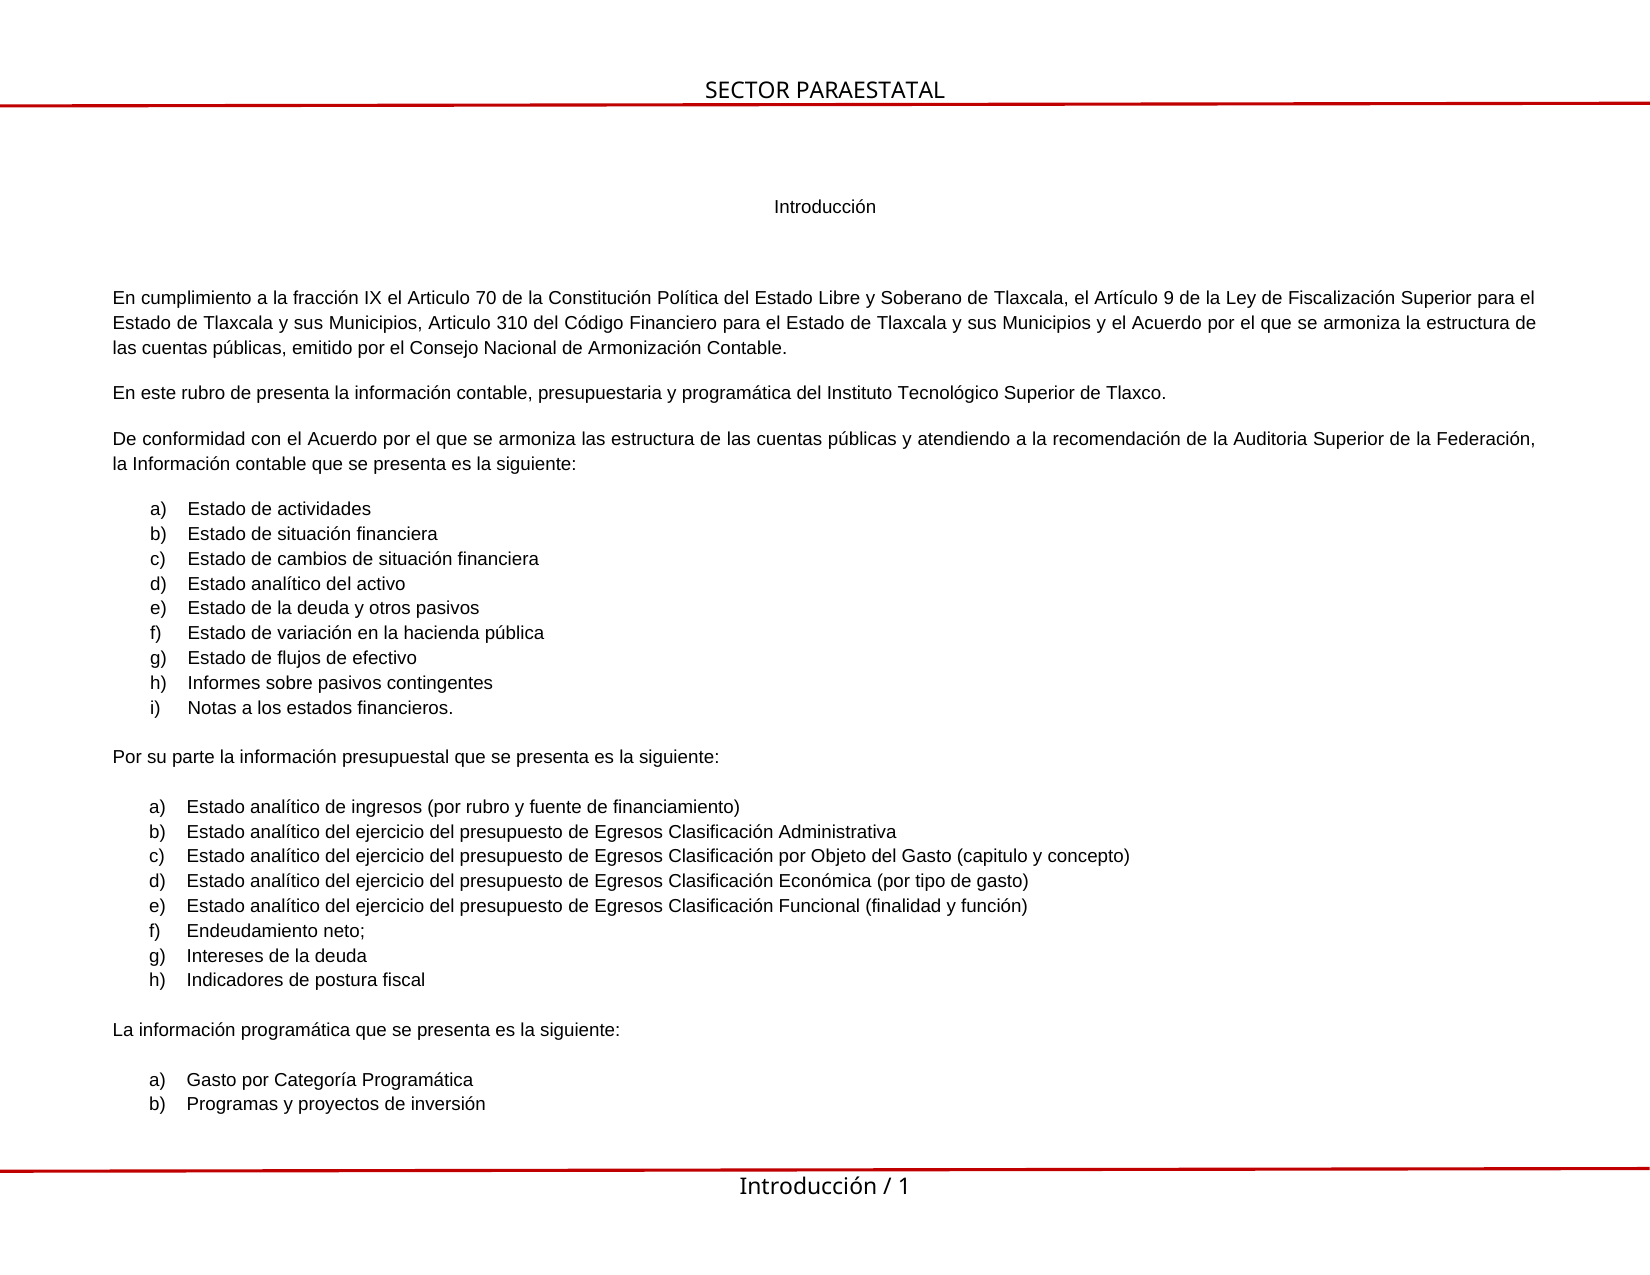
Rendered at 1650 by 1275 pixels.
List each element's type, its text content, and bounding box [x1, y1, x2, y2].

text De conformidad con el Acuerdo por el que se armoniza las estructura de las cuentas públicas y atendiendo a la recomendación de la Auditoria Superior de la Federación, la Información contable que se presenta es la siguiente: [112, 428, 1537, 474]
text En este rubro de presenta la información contable, presupuestaria y programática del Instituto Tecnológico Superior de Tlaxco. [112, 382, 1537, 404]
list Estado analítico de ingresos (por rubro y fuente de financiamiento) [149, 796, 1537, 817]
text Introducción [112, 196, 1537, 217]
list Estado analítico del activo [150, 572, 1537, 594]
list Programas y proyectos de inversión [149, 1093, 1537, 1115]
list Estado analítico del ejercicio del presupuesto de Egresos Clasificación Económica (por tipo de gasto) [149, 870, 1537, 892]
list Endeudamiento neto; [149, 919, 1537, 941]
list Estado analítico del ejercicio del presupuesto de Egresos Clasificación Funcional (finalidad y función) [149, 895, 1537, 916]
list Informes sobre pasivos contingentes [150, 672, 1537, 693]
list Por su parte la información presupuestal que se presenta es la siguiente: [112, 746, 1537, 768]
list Estado de actividades [150, 498, 1537, 520]
list Gasto por Categoría Programática [149, 1068, 1537, 1090]
list Estado analítico del ejercicio del presupuesto de Egresos Clasificación por Objeto del Gasto (capitulo y concepto) [149, 845, 1537, 867]
list Estado de flujos de efectivo [150, 647, 1537, 668]
list Estado de la deuda y otros pasivos [150, 597, 1537, 619]
list Indicadores de postura fiscal [149, 969, 1537, 991]
list Estado de cambios de situación financiera [150, 548, 1537, 569]
text En cumplimiento a la fracción IX el Articulo 70 de la Constitución Política del Estado Libre y Soberano de Tlaxcala, el Artículo 9 de la Ley de Fiscalización Superior para el Estado de Tlaxcala y sus Municipios, Articulo 310 del Código Financiero para el Estado de Tlaxcala y sus Municipios y el Acuerdo por el que se armoniza la estructura de las cuentas públicas, emitido por el Consejo Nacional de Armonización Contable. [112, 287, 1537, 358]
list Estado de situación financiera [150, 523, 1537, 544]
list Estado analítico del ejercicio del presupuesto de Egresos Clasificación Administrativa [149, 820, 1537, 842]
list Intereses de la deuda [149, 944, 1537, 966]
list La información programática que se presenta es la siguiente: [112, 1019, 1537, 1040]
list Notas a los estados financieros. [150, 696, 1537, 718]
list Estado de variación en la hacienda pública [150, 622, 1537, 644]
